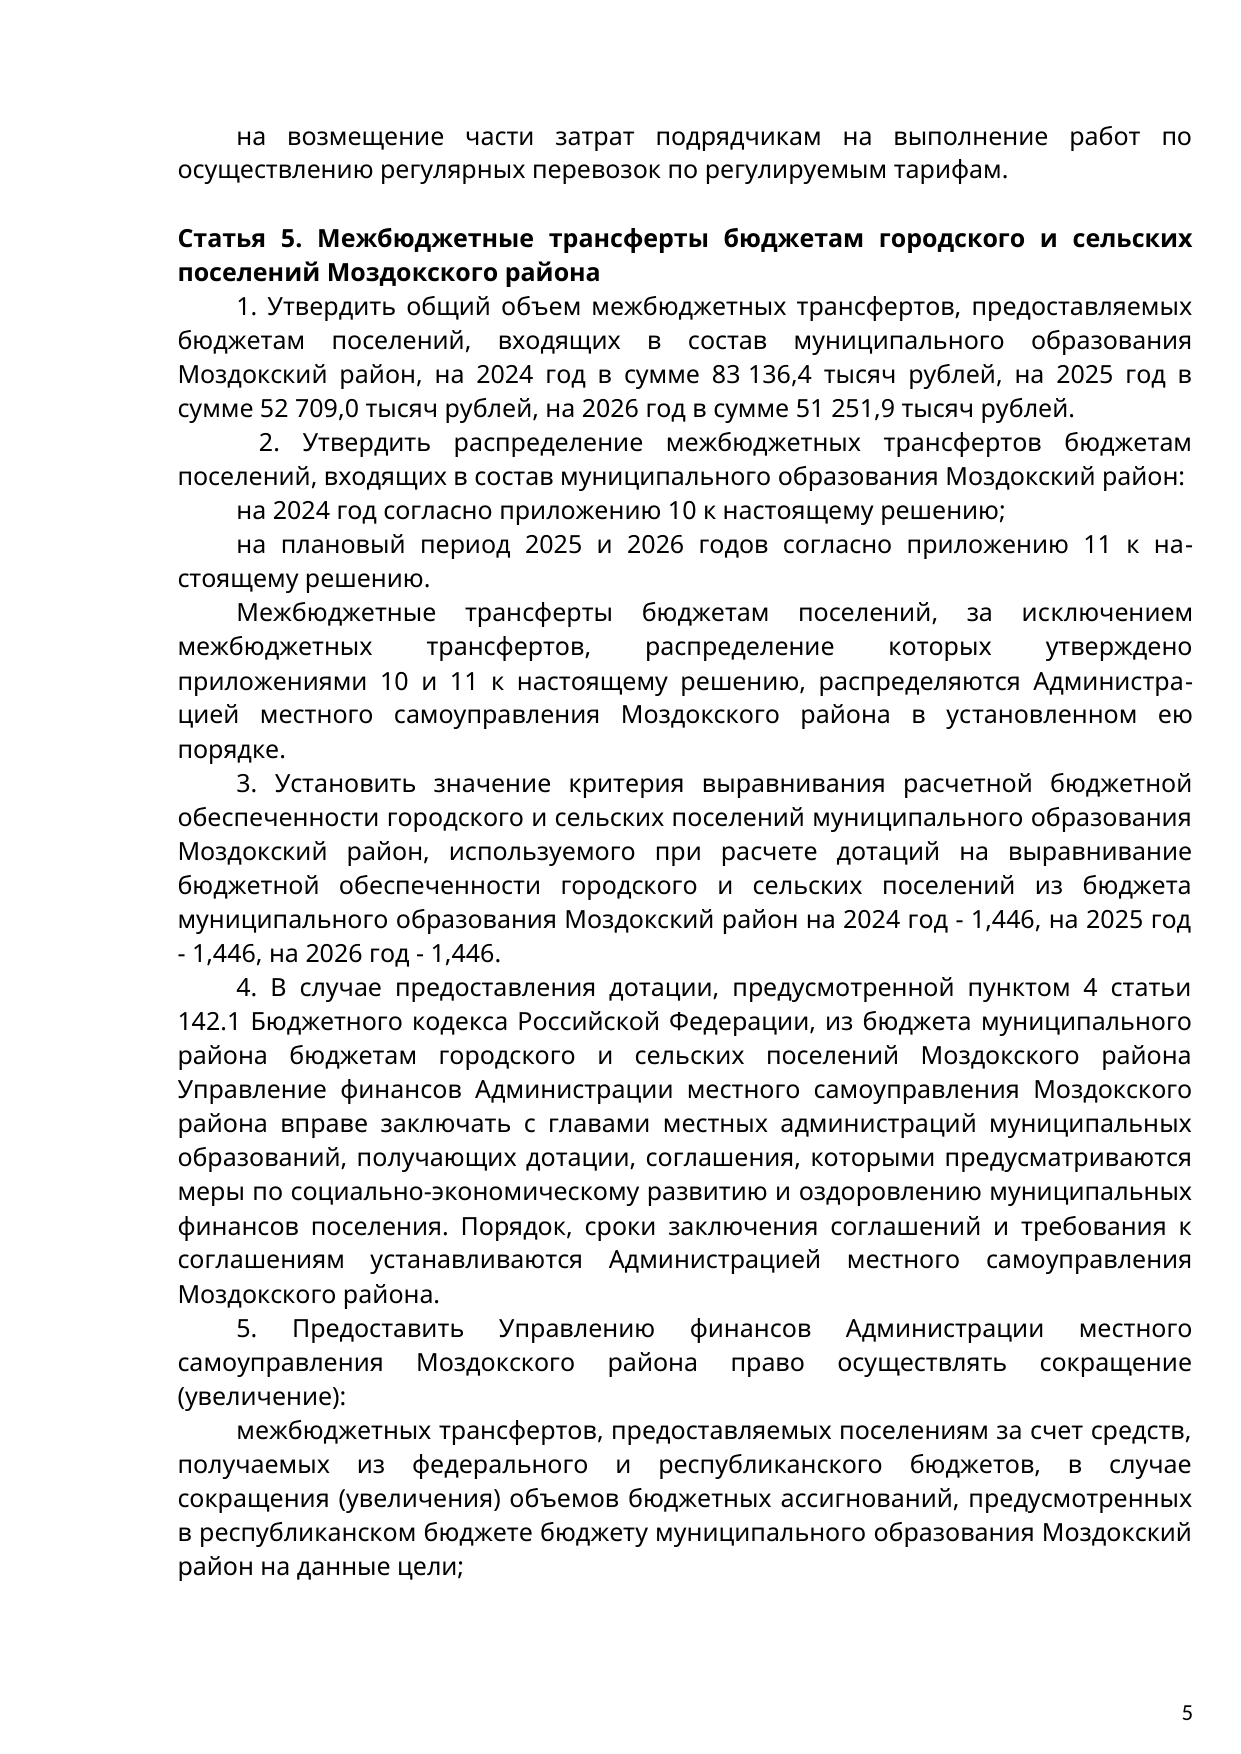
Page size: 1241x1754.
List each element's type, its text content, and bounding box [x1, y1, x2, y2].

text межбюджетных трансфертов, предоставляемых поселениям за счет средств, получаемых из федерального и республиканского бюджетов, в случае сокращения (увеличения) объемов бюджетных ассигнований, предусмотренных в республиканском бюджете бюджету муниципального образования Моздокский район на данные цели; [177, 1412, 1193, 1583]
text 2. Утвердить распределение межбюджетных трансфертов бюджетам поселений, входящих в состав муниципального образования Моздокский район: [177, 425, 1193, 493]
text на 2024 год согласно приложению 10 к настоящему решению; [177, 493, 1193, 527]
text 4. В случае предоставления дотации, предусмотренной пунктом 4 статьи 142.1 Бюджетного кодекса Российской Федерации, из бюджета муниципального района бюджетам городского и сельских поселений Моздокского района Управление финансов Администрации местного самоуправления Моздокского района вправе заключать с главами местных администраций муниципальных образований, получающих дотации, соглашения, которыми предусматриваются меры по социально-экономическому развитию и оздоровлению муниципальных финансов поселения. Порядок, сроки заключения соглашений и требования к соглашениям устанавливаются Администрацией местного самоуправления Моздокского района. [177, 970, 1193, 1310]
text 3. Установить значение критерия выравнивания расчетной бюджетной обеспеченности городского и сельских поселений муниципального образования Моздокский район, используемого при расчете дотаций на выравнивание бюджетной обеспеченности городского и сельских поселений из бюджета муниципального образования Моздокский район на 2024 год - 1,446, на 2025 год - 1,446, на 2026 год - 1,446. [177, 765, 1193, 970]
text Статья 5. Межбюджетные трансферты бюджетам городского и сельских поселений Моздокского района [177, 220, 1193, 288]
text 5. Предоставить Управлению финансов Администрации местного самоуправления Моздокского района право осуществлять сокращение (увеличение): [177, 1310, 1193, 1412]
text 1. Утвердить общий объем межбюджетных трансфертов, предоставляемых бюджетам поселений, входящих в состав муниципального образования Моздокский район, на 2024 год в сумме 83 136,4 тысяч рублей, на 2025 год в сумме 52 709,0 тысяч рублей, на 2026 год в сумме 51 251,9 тысяч рублей. [177, 288, 1193, 425]
text на возмещение части затрат подрядчикам на выполнение работ по осуществлению регулярных перевозок по регулируемым тарифам. [177, 118, 1193, 186]
text Межбюджетные трансферты бюджетам поселений, за исключением межбюджетных трансфертов, распределение которых утверждено приложениями 10 и 11 к настоящему решению, распределяются Администрацией местного самоуправления Моздокского района в установленном ею порядке. [177, 595, 1193, 765]
text на плановый период 2025 и 2026 годов согласно приложению 11 к настоящему решению. [177, 527, 1193, 595]
